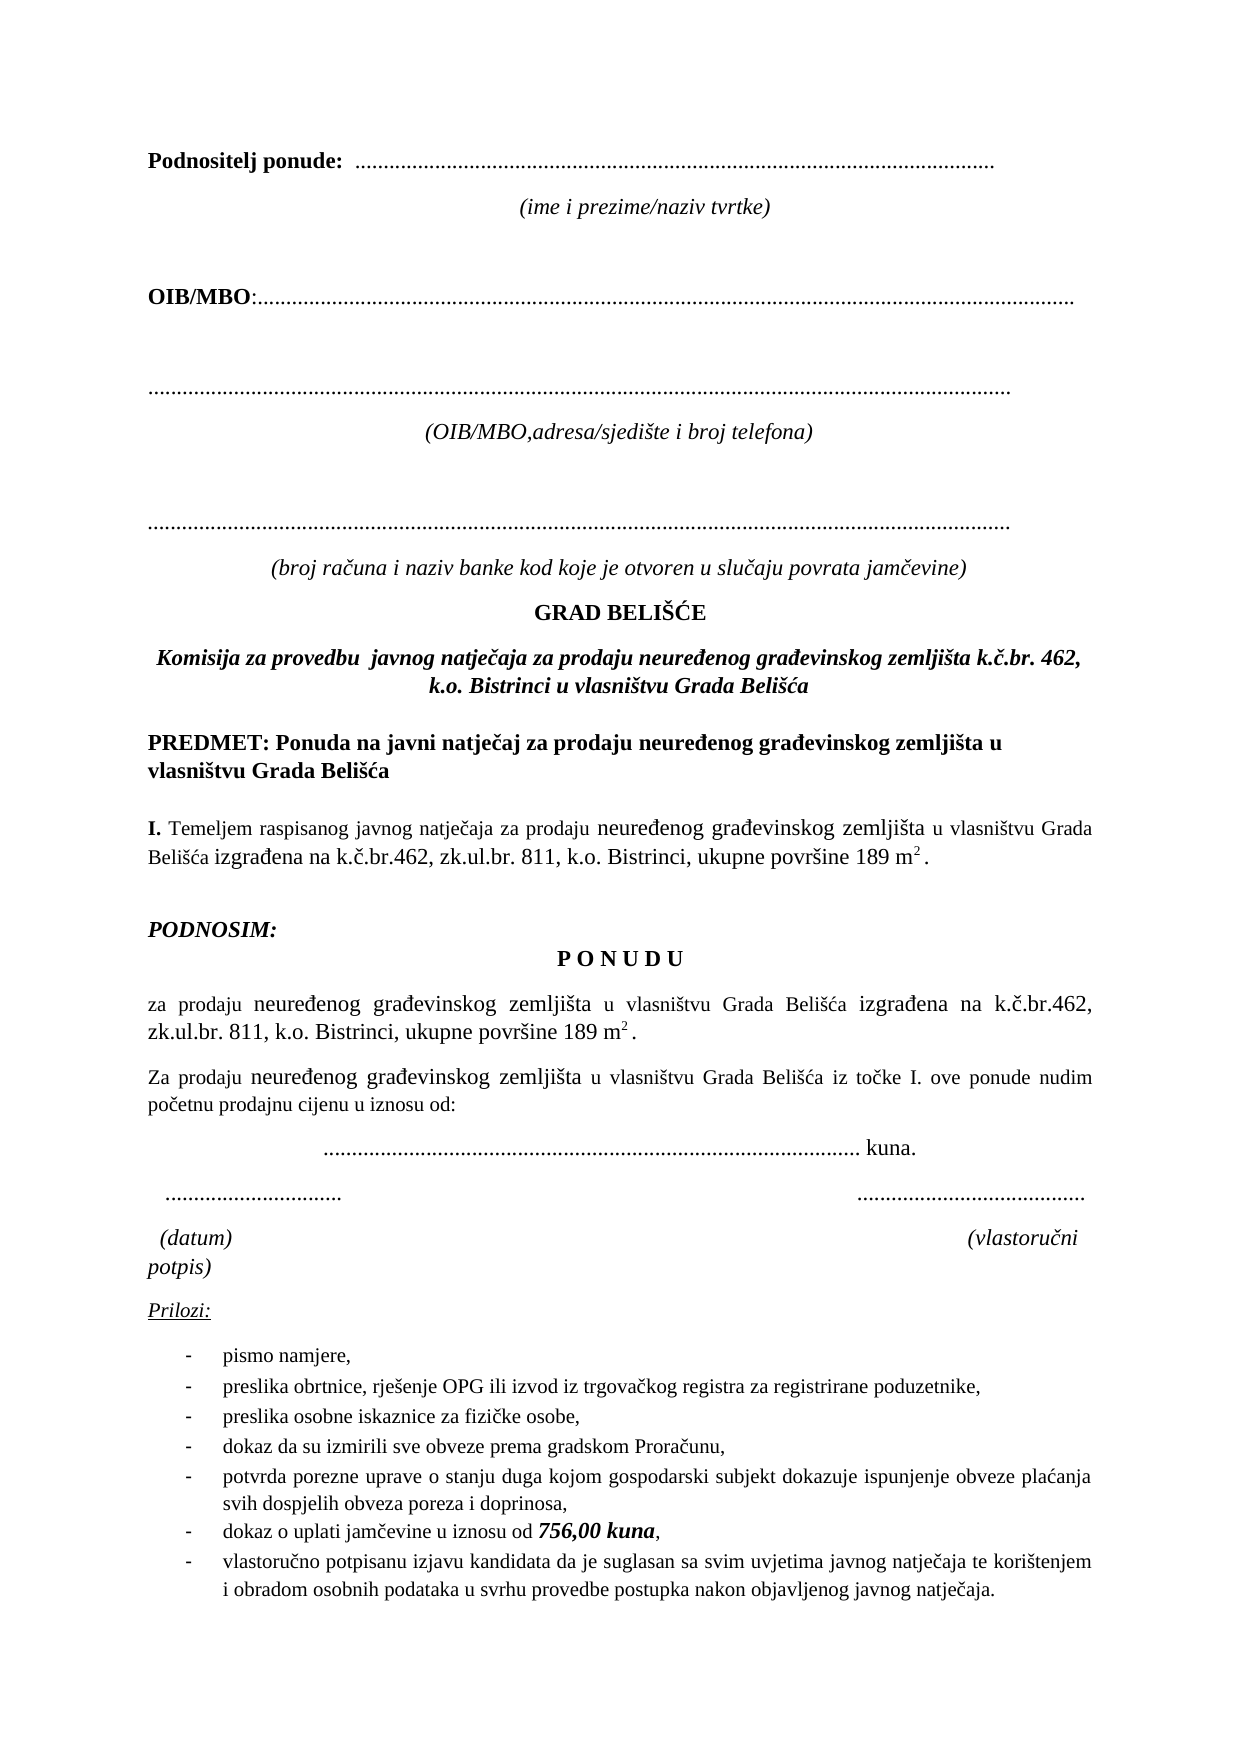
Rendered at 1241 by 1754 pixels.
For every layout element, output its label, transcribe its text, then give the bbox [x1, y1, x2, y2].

list dokaz o uplati jamčevine u iznosu od 756,00 kuna, [185, 1516, 1093, 1545]
text ............................... ........................................ [148, 1179, 1093, 1206]
text (OIB/MBO,adresa/sjedište i broj telefona) [148, 418, 1093, 444]
text (datum) (vlastoručni potpis) [148, 1224, 1093, 1279]
text .............................................................................................. kuna. [148, 1134, 1093, 1161]
text za prodaju neuređenog građevinskog zemljišta u vlasništvu Grada Belišća izgrađena na k.č.br.462, zk.ul.br. 811, k.o. Bistrinci, ukupne površine 189 m2 . [148, 990, 1093, 1045]
text GRAD BELIŠĆE [148, 599, 1093, 625]
text OIB/MBO:............................................................................................................................................... [148, 283, 1093, 309]
list dokaz da su izmirili sve obveze prema gradskom Proračunu, [185, 1431, 1093, 1459]
text PODNOSIM: [148, 916, 1093, 943]
text Prilozi: [148, 1298, 1093, 1322]
text ....................................................................................................................................................... [148, 508, 1093, 535]
text Za prodaju neuređenog građevinskog zemljišta u vlasništvu Grada Belišća iz točke I. ove ponude nudim početnu prodajnu cijenu u iznosu od: [148, 1063, 1093, 1116]
list vlastoručno potpisanu izjavu kandidata da je suglasan sa svim uvjetima javnog natječaja te korištenjem i obradom osobnih podataka u svrhu provedbe postupka nakon objavljenog javnog natječaja. [185, 1546, 1093, 1601]
text ....................................................................................................................................................... [148, 373, 1093, 399]
list preslika obrtnice, rješenje OPG ili izvod iz trgovačkog registra za registrirane poduzetnike, [185, 1371, 1093, 1399]
text Komisija za provedbu javnog natječaja za prodaju neuređenog građevinskog zemljišta k.č.br. 462, k.o. Bistrinci u vlasništvu Grada Belišća [148, 644, 1093, 698]
text I. Temeljem raspisanog javnog natječaja za prodaju neuređenog građevinskog zemljišta u vlasništvu Grada Belišća izgrađena na k.č.br.462, zk.ul.br. 811, k.o. Bistrinci, ukupne površine 189 m2 . [148, 814, 1093, 869]
list pismo namjere, [185, 1341, 1093, 1369]
list preslika osobne iskaznice za fizičke osobe, [185, 1401, 1093, 1429]
text (ime i prezime/naziv tvrtke) [148, 193, 1093, 219]
list potvrda porezne uprave o stanju duga kojom gospodarski subjekt dokazuje ispunjenje obveze plaćanja svih dospjelih obveza poreza i doprinosa, [185, 1461, 1093, 1515]
text PREDMET: Ponuda na javni natječaj za prodaju neuređenog građevinskog zemljišta u vlasništvu Grada Belišća [148, 729, 1093, 784]
text Podnositelj ponude: ................................................................................................................ [148, 148, 1093, 174]
text P O N U D U [148, 945, 1093, 971]
text (broj računa i naziv banke kod koje je otvoren u slučaju povrata jamčevine) [148, 553, 1093, 580]
